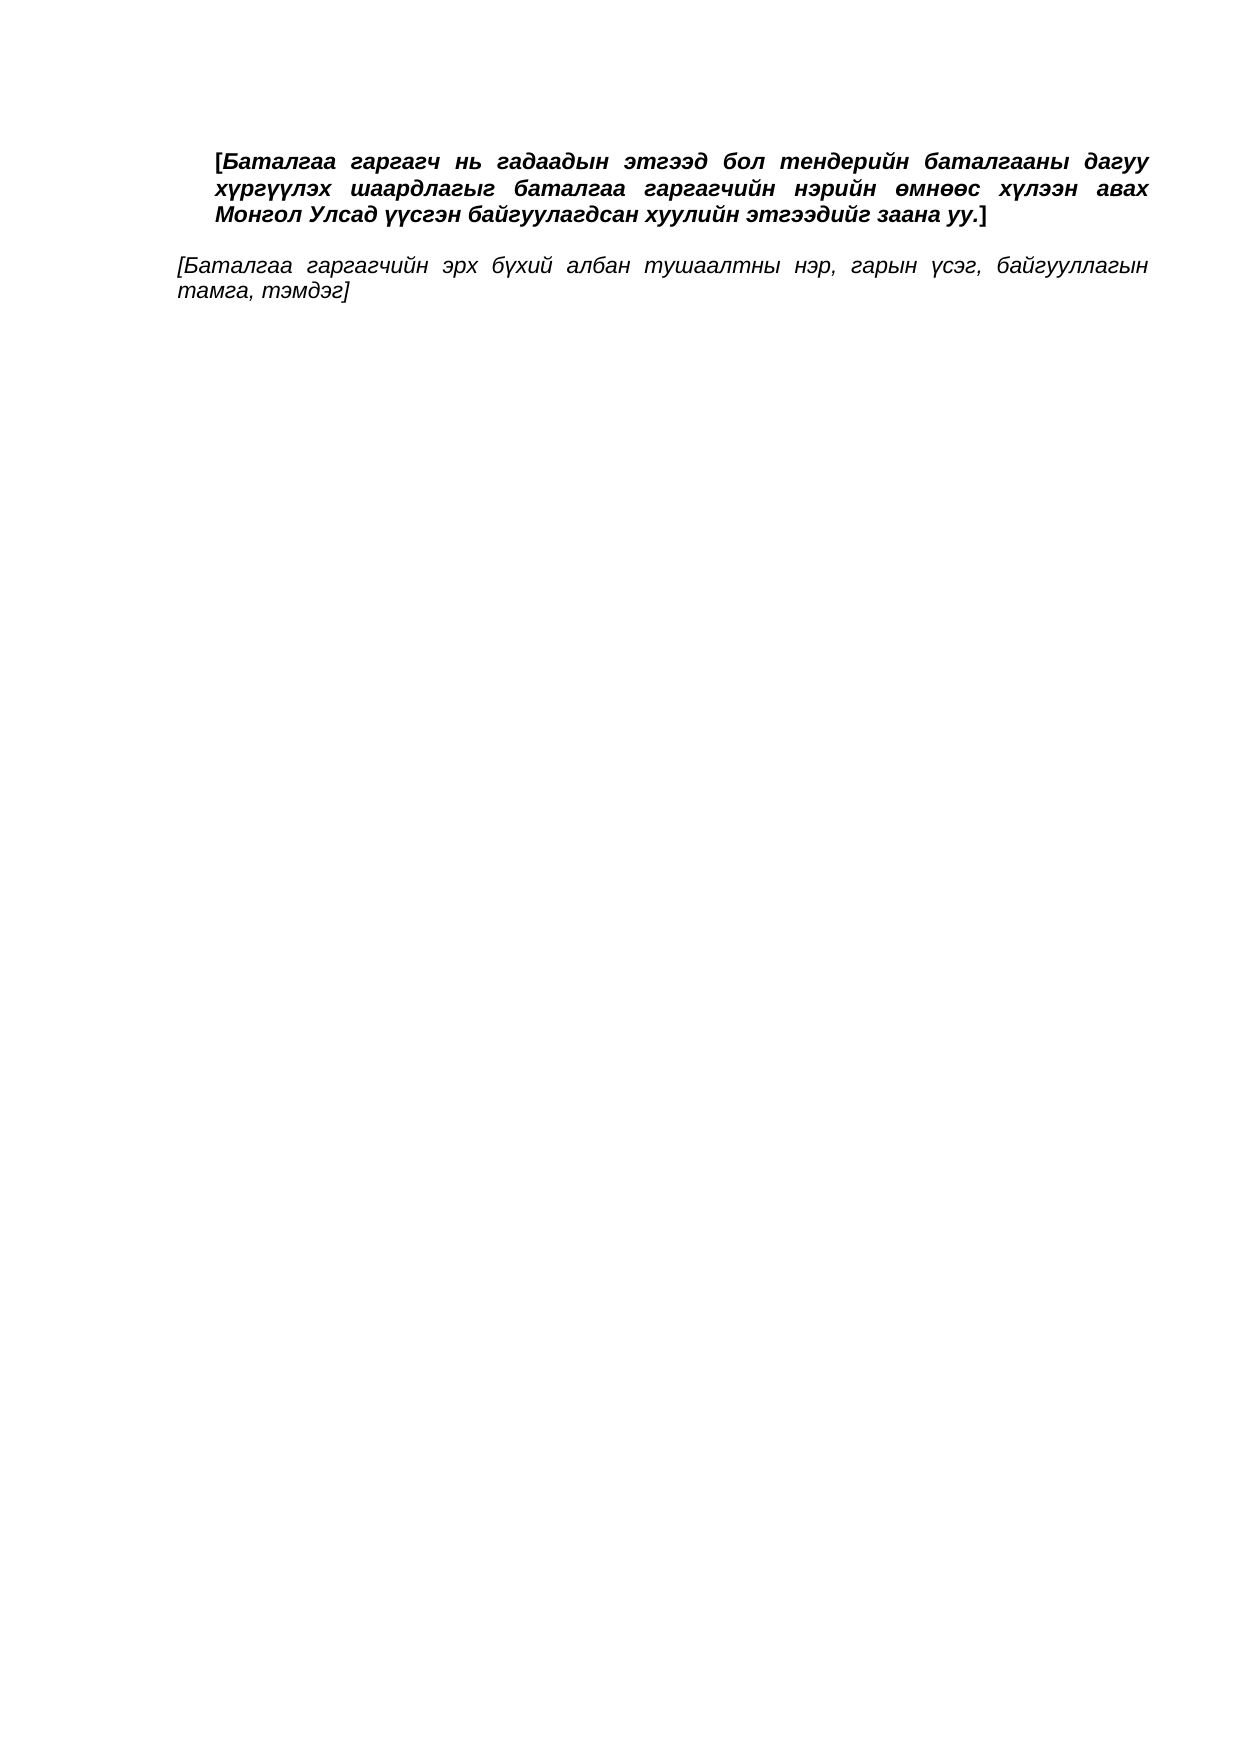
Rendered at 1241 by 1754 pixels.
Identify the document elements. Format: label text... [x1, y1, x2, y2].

text [Баталгаа гаргагчийн эрх бүхий албан тушаалтны нэр, гарын үсэг, байгууллагын тамга, тэмдэг] [177, 254, 1152, 304]
text [Баталгаа гаргагч нь гадаадын этгээд бол тендерийн баталгааны дагуу хүргүүлэх шаардлагыг баталгаа гаргагчийн нэрийн өмнөөс хүлээн авах Монгол Улсад үүсгэн байгуулагдсан хуулийн этгээдийг заана уу.] [215, 148, 1152, 227]
